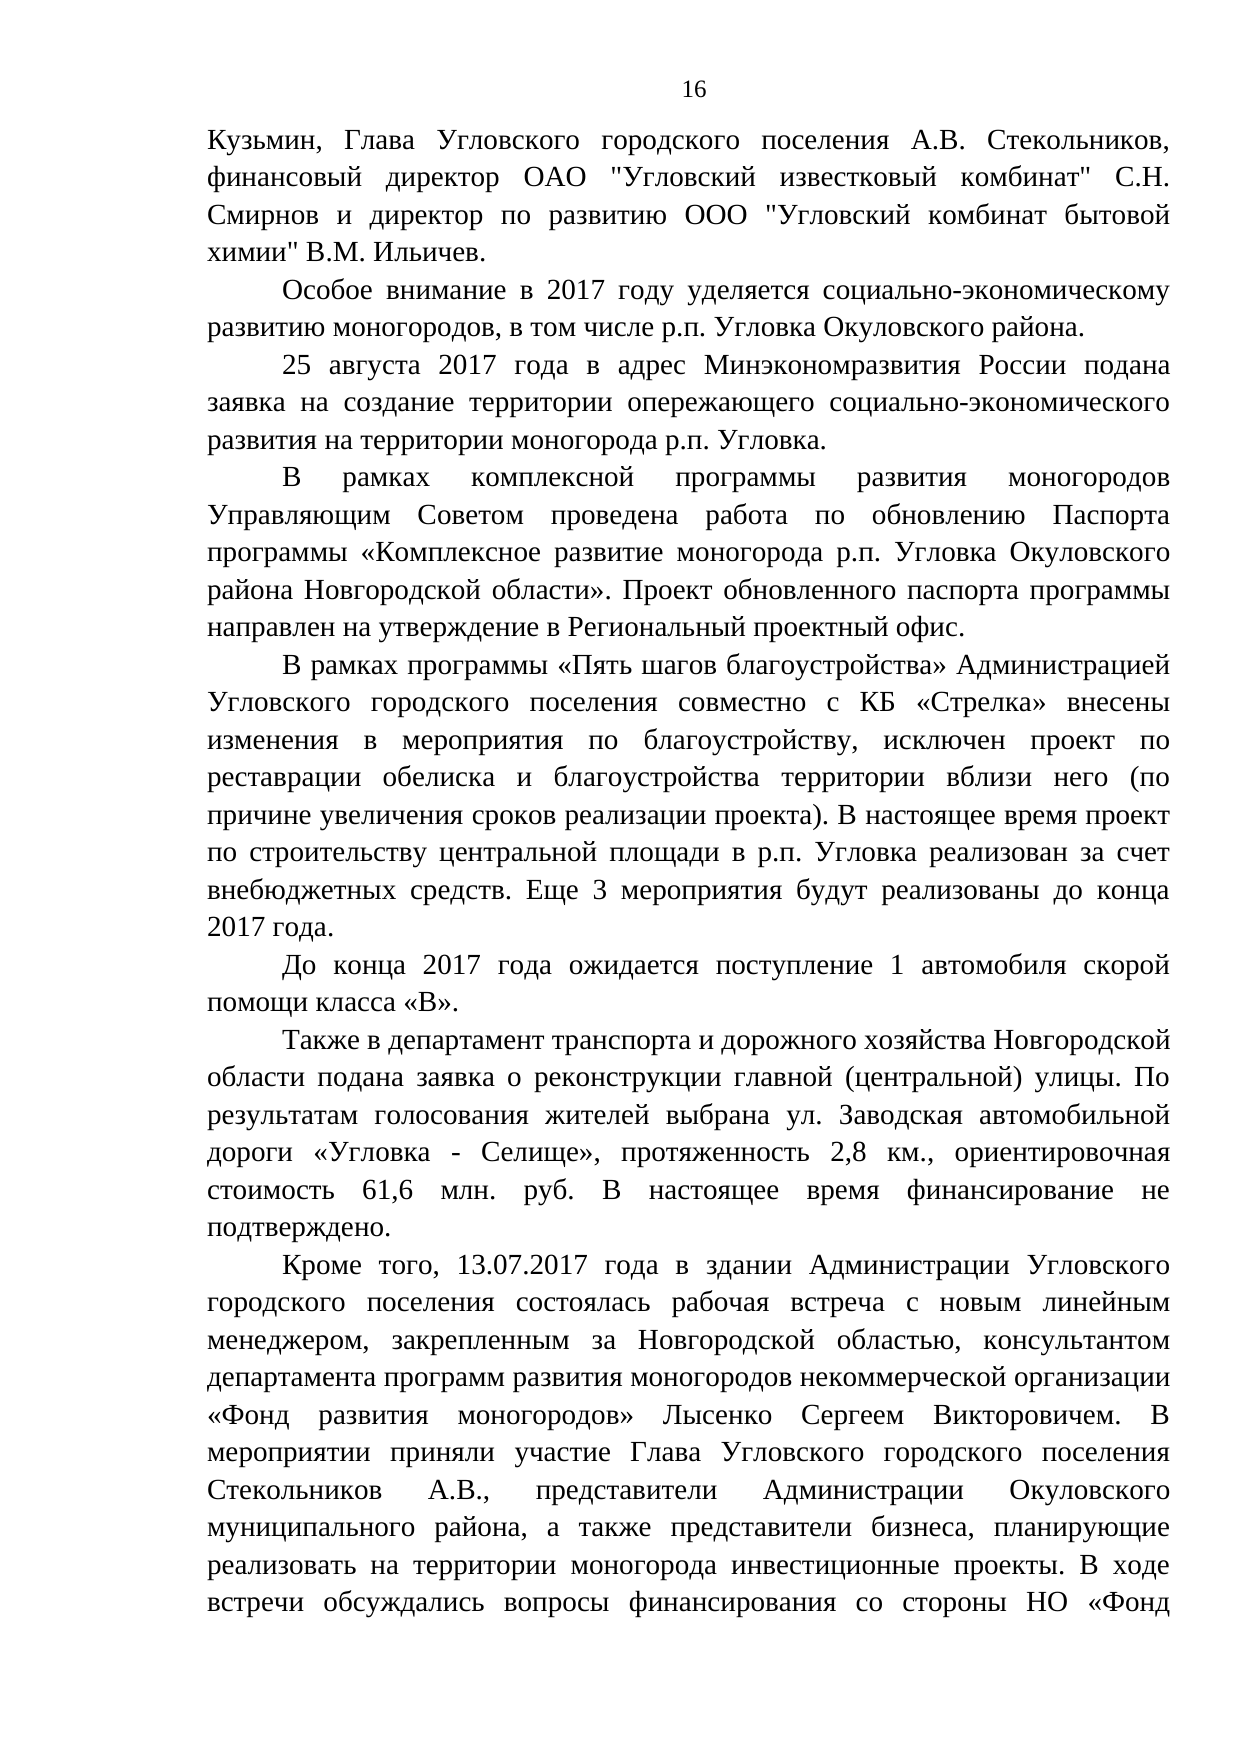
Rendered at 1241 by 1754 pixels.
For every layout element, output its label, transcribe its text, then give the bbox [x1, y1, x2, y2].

text Также в департамент транспорта и дорожного хозяйства Новгородской области подана заявка о реконструкции главной (центральной) улицы. По результатам голосования жителей выбрана ул. Заводская автомобильной дороги «Угловка - Селище», протяженность 2,8 км., ориентировочная стоимость 61,6 млн. руб. В настоящее время финансирование не подтверждено. [207, 1018, 1171, 1243]
text В рамках программы «Пять шагов благоустройства» Администрацией Угловского городского поселения совместно с КБ «Стрелка» внесены изменения в мероприятия по благоустройству, исключен проект по реставрации обелиска и благоустройства территории вблизи него (по причине увеличения сроков реализации проекта). В настоящее время проект по строительству центральной площади в р.п. Угловка реализован за счет внебюджетных средств. Еще 3 мероприятия будут реализованы до конца 2017 года. [207, 643, 1171, 943]
text До конца 2017 года ожидается поступление 1 автомобиля скорой помощи класса «В». [207, 943, 1171, 1018]
text 25 августа 2017 года в адрес Минэкономразвития России подана заявка на создание территории опережающего социально-экономического развития на территории моногорода р.п. Угловка. [207, 343, 1171, 456]
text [207, 1243, 1171, 1618]
text В рамках комплексной программы развития моногородов Управляющим Советом проведена работа по обновлению Паспорта программы «Комплексное развитие моногорода р.п. Угловка Окуловского района Новгородской области». Проект обновленного паспорта программы направлен на утверждение в Региональный проектный офис. [207, 456, 1171, 643]
text Особое внимание в 2017 году уделяется социально-экономическому развитию моногородов, в том числе р.п. Угловка Окуловского района. [207, 268, 1171, 343]
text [207, 118, 1171, 268]
